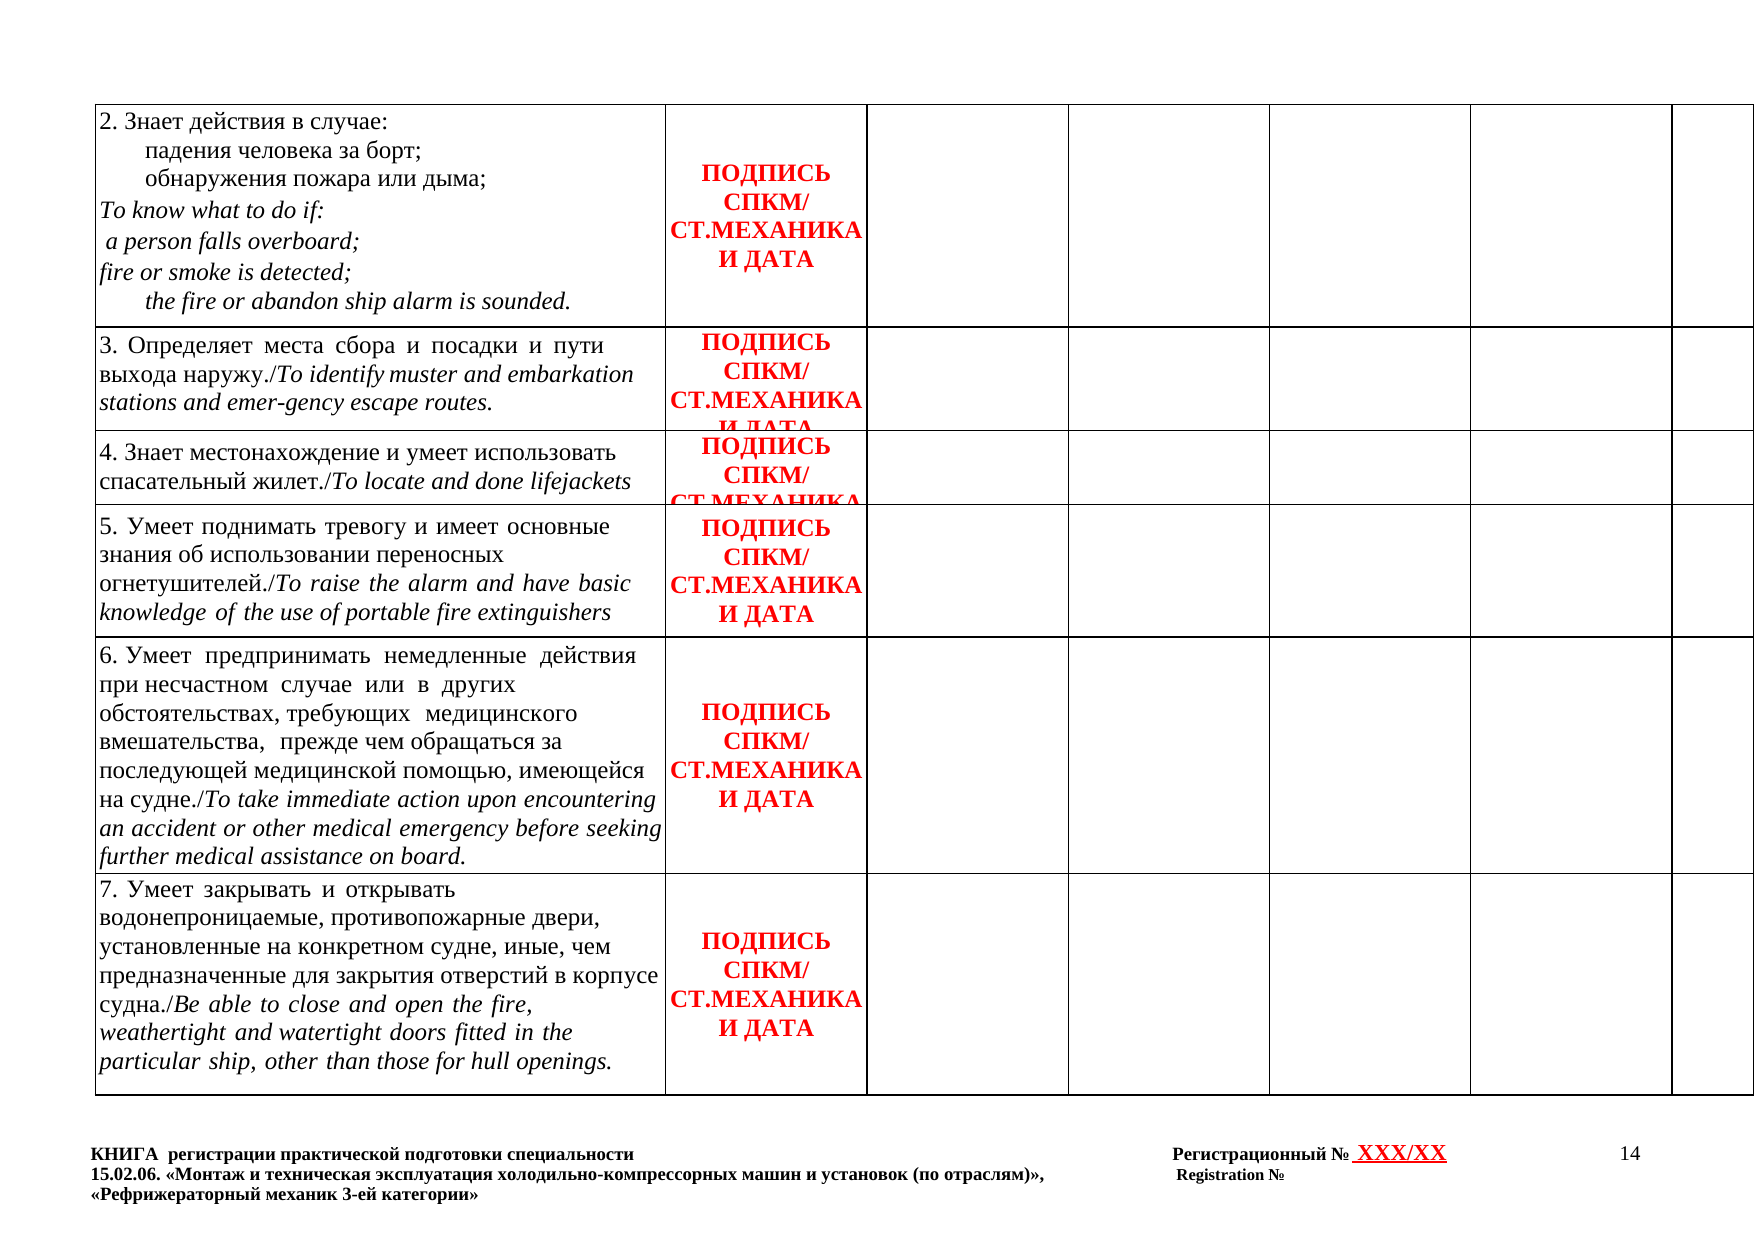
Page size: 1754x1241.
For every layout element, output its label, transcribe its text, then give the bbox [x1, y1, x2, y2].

table_cell [1069, 328, 1269, 430]
table_cell ПОДПИСЬ СПКМ/ СТ.МЕХАНИКА И ДАТА [666, 328, 866, 430]
table_cell 4. Знает местонахождение и умеет использовать спасательный жилет./To locate and done lifejackets [96, 431, 665, 504]
table_cell [868, 431, 1068, 504]
table_cell [1069, 505, 1269, 636]
table_cell [1471, 505, 1671, 636]
table_cell [1673, 874, 1753, 1094]
table_cell [1270, 874, 1470, 1094]
table_cell [1270, 328, 1470, 430]
table_cell [1069, 874, 1269, 1094]
table_cell 3. Определяет места сбора и посадки и пути выхода наружу./To identifymuster and embarkation stations and emer-gency escape routes. [96, 328, 665, 430]
table_cell [868, 105, 1068, 326]
table_cell [868, 505, 1068, 636]
table_cell 5. Умеет поднимать тревогу и имеет основные знания об использовании переносных огнетушителей./To raise the alarm and have basic knowledge of the use of portable fire extinguishers [96, 505, 665, 636]
table_cell [1673, 431, 1753, 504]
table_cell ПОДПИСЬ СПКМ/ СТ.МЕХАНИКА И ДАТА [666, 505, 866, 636]
table_cell [1069, 431, 1269, 504]
table_cell [1270, 105, 1470, 326]
table_cell ПОДПИСЬ СПКМ/ СТ.МЕХАНИКА И ДАТА [666, 874, 866, 1094]
table_cell ПОДПИСЬ СПКМ/ СТ.МЕХАНИКА И ДАТА [666, 638, 866, 872]
table_cell ПОДПИСЬ СПКМ/ СТ.МЕХАНИКА И ДАТА [666, 431, 866, 504]
table_cell [1673, 638, 1753, 872]
table_cell [1270, 431, 1470, 504]
table_cell [1673, 328, 1753, 430]
table_cell [868, 874, 1068, 1094]
table_cell [868, 638, 1068, 872]
table_cell 2. Знает действия в случае: падения человека за борт; обнаружения пожара или дыма; To know what to do if: a person falls overboard; fire or smoke is detected; the fire or abandon ship alarm is sounded. подачи сигнала о пожаре или оставлении судна. [96, 105, 665, 326]
table_cell [1069, 638, 1269, 872]
table_cell [1673, 105, 1753, 326]
table_cell [1270, 638, 1470, 872]
table_cell [1471, 638, 1671, 872]
table_cell [1471, 874, 1671, 1094]
table_cell [1471, 328, 1671, 430]
table_cell [1471, 431, 1671, 504]
table_cell 6. Умеет предпринимать немедленные действия при несчастном случае или в других обстоятельствах, требующих медицинского вмешательства, прежде чем обращаться за последующей медицинской помощью, имеющейся на судне./To take immediate action upon encountering an accident or other medical emergency before seeking further medical assistance on board. [96, 638, 665, 872]
table_cell [1471, 105, 1671, 326]
table_cell 7. Умеет закрывать и открывать водонепроницаемые, противопожарные двери, установленные на конкретном судне, иные, чем предназначенные для закрытия отверстий в корпусе судна./Be able to close and open the fire, weathertight and watertight doors fitted in the particular ship, other than those for hull openings. [96, 874, 665, 1094]
table_cell [1673, 505, 1753, 636]
table_cell [868, 328, 1068, 430]
table_cell [1270, 505, 1470, 636]
table_cell [1069, 105, 1269, 326]
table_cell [666, 105, 866, 326]
